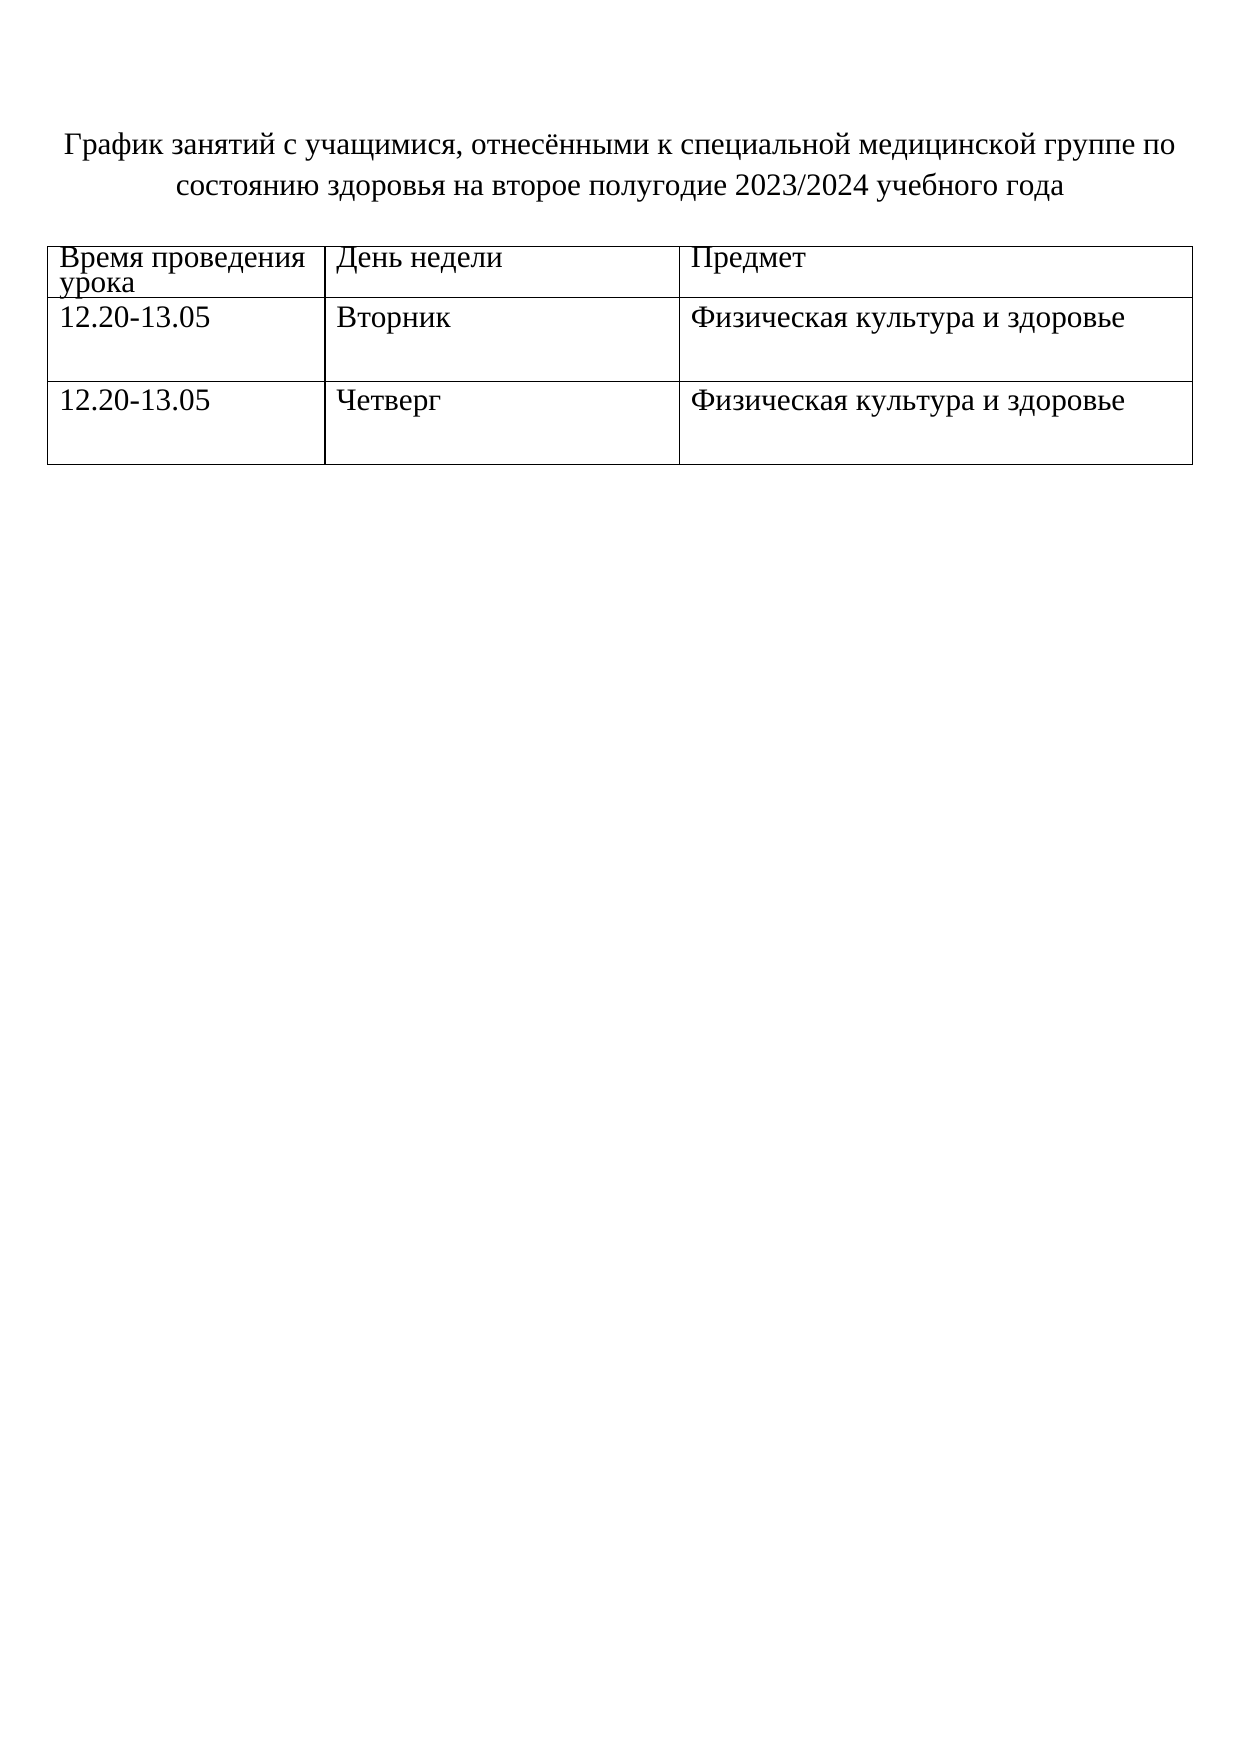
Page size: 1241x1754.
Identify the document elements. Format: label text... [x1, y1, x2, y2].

table_cell 12.20-13.05 [48, 298, 324, 381]
table_cell 12.20-13.05 [48, 382, 324, 464]
table_header Предмет [680, 247, 1192, 297]
table_cell Вторник [326, 298, 679, 381]
text График занятий с учащимися, отнесёнными к специальной медицинской группе по состоянию здоровья на второе полугодие 2023/2024 учебного года [59, 125, 1181, 202]
table_cell Физическая культура и здоровье [680, 298, 1192, 381]
table_cell Четверг [326, 382, 679, 464]
table_header День недели [326, 247, 679, 297]
table_cell Физическая культура и здоровье [680, 382, 1192, 464]
table_header Время проведения урока [48, 247, 324, 297]
